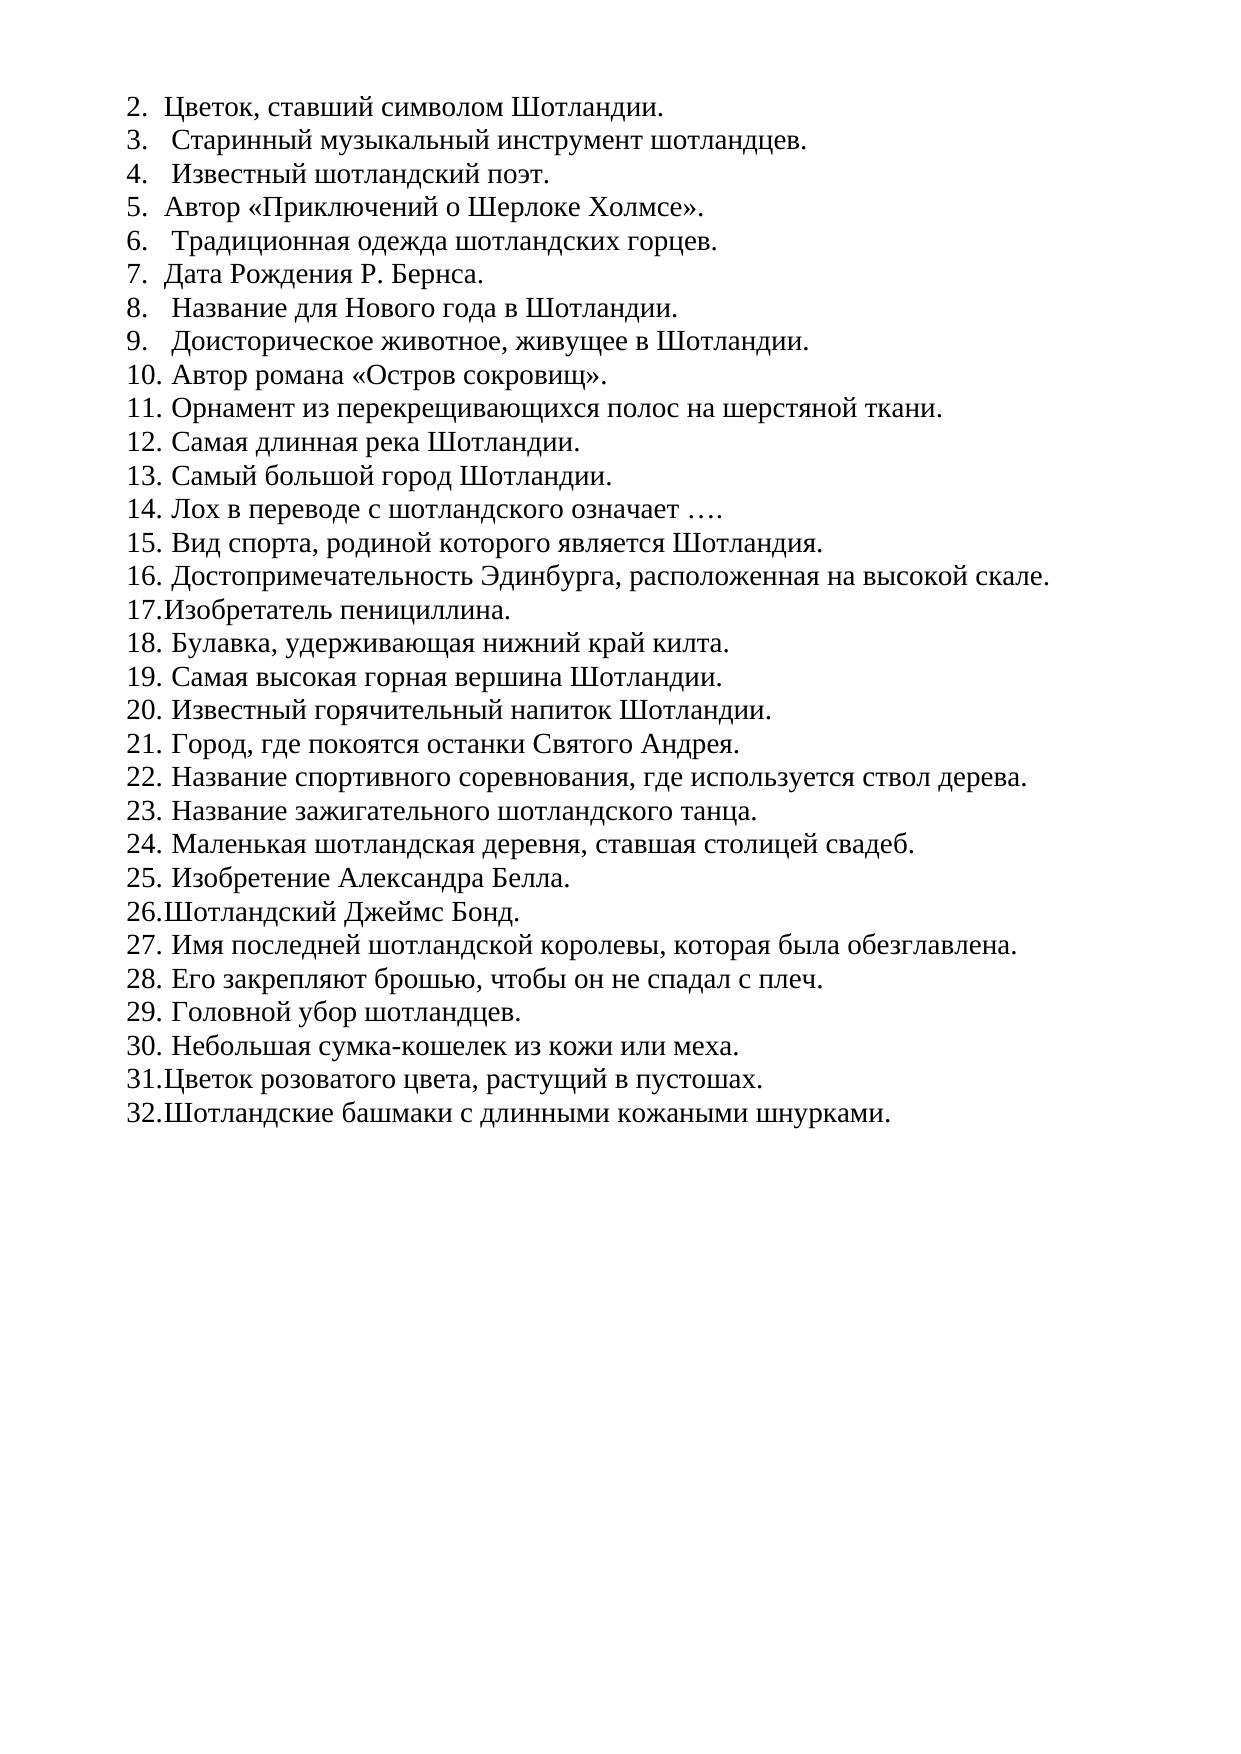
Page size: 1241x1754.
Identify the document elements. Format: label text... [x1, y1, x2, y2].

list Орнамент из перекрещивающихся полос на шерстяной ткани. [126, 391, 1152, 424]
list Шотландские башмаки с длинными кожаными шнурками. [126, 1095, 1152, 1128]
list Город, где покоятся останки Святого Андрея. [126, 726, 1152, 759]
list Самая высокая горная вершина Шотландии. [126, 659, 1152, 692]
list Старинный музыкальный инструмент шотландцев. [126, 122, 1152, 156]
list Достопримечательность Эдинбурга, расположенная на высокой скале. [126, 558, 1152, 592]
list Изобретатель пенициллина. [126, 592, 1152, 625]
list Лох в переводе с шотландского означает …. [126, 491, 1152, 525]
list Название зажигательного шотландского танца. [126, 793, 1152, 827]
list Вид спорта, родиной которого является Шотландия. [126, 525, 1152, 558]
list Цветок розоватого цвета, растущий в пустошах. [126, 1061, 1152, 1095]
list Головной убор шотландцев. [126, 994, 1152, 1028]
list Традиционная одежда шотландских горцев. [126, 223, 1152, 256]
list Булавка, удерживающая нижний край килта. [126, 625, 1152, 659]
list Доисторическое животное, живущее в Шотландии. [126, 323, 1152, 357]
list Его закрепляют брошью, чтобы он не спадал с плеч. [126, 961, 1152, 994]
list Автор романа «Остров сокровищ». [126, 357, 1152, 391]
list Изобретение Александра Белла. [126, 860, 1152, 894]
list Самый большой город Шотландии. [126, 458, 1152, 491]
list Известный горячительный напиток Шотландии. [126, 692, 1152, 726]
list Маленькая шотландская деревня, ставшая столицей свадеб. [126, 827, 1152, 860]
list Название спортивного соревнования, где используется ствол дерева. [126, 759, 1152, 793]
list Шотландский Джеймс Бонд. [126, 894, 1152, 927]
list Имя последней шотландской королевы, которая была обезглавлена. [126, 927, 1152, 961]
list Дата Рождения Р. Бернса. [126, 256, 1152, 290]
list Самая длинная река Шотландии. [126, 424, 1152, 458]
list Автор «Приключений о Шерлоке Холмсе». [126, 189, 1152, 223]
list Небольшая сумка-кошелек из кожи или меха. [126, 1028, 1152, 1061]
list Название для Нового года в Шотландии. [126, 290, 1152, 323]
list Цветок, ставший символом Шотландии. [126, 89, 1152, 122]
list Известный шотландский поэт. [126, 156, 1152, 189]
